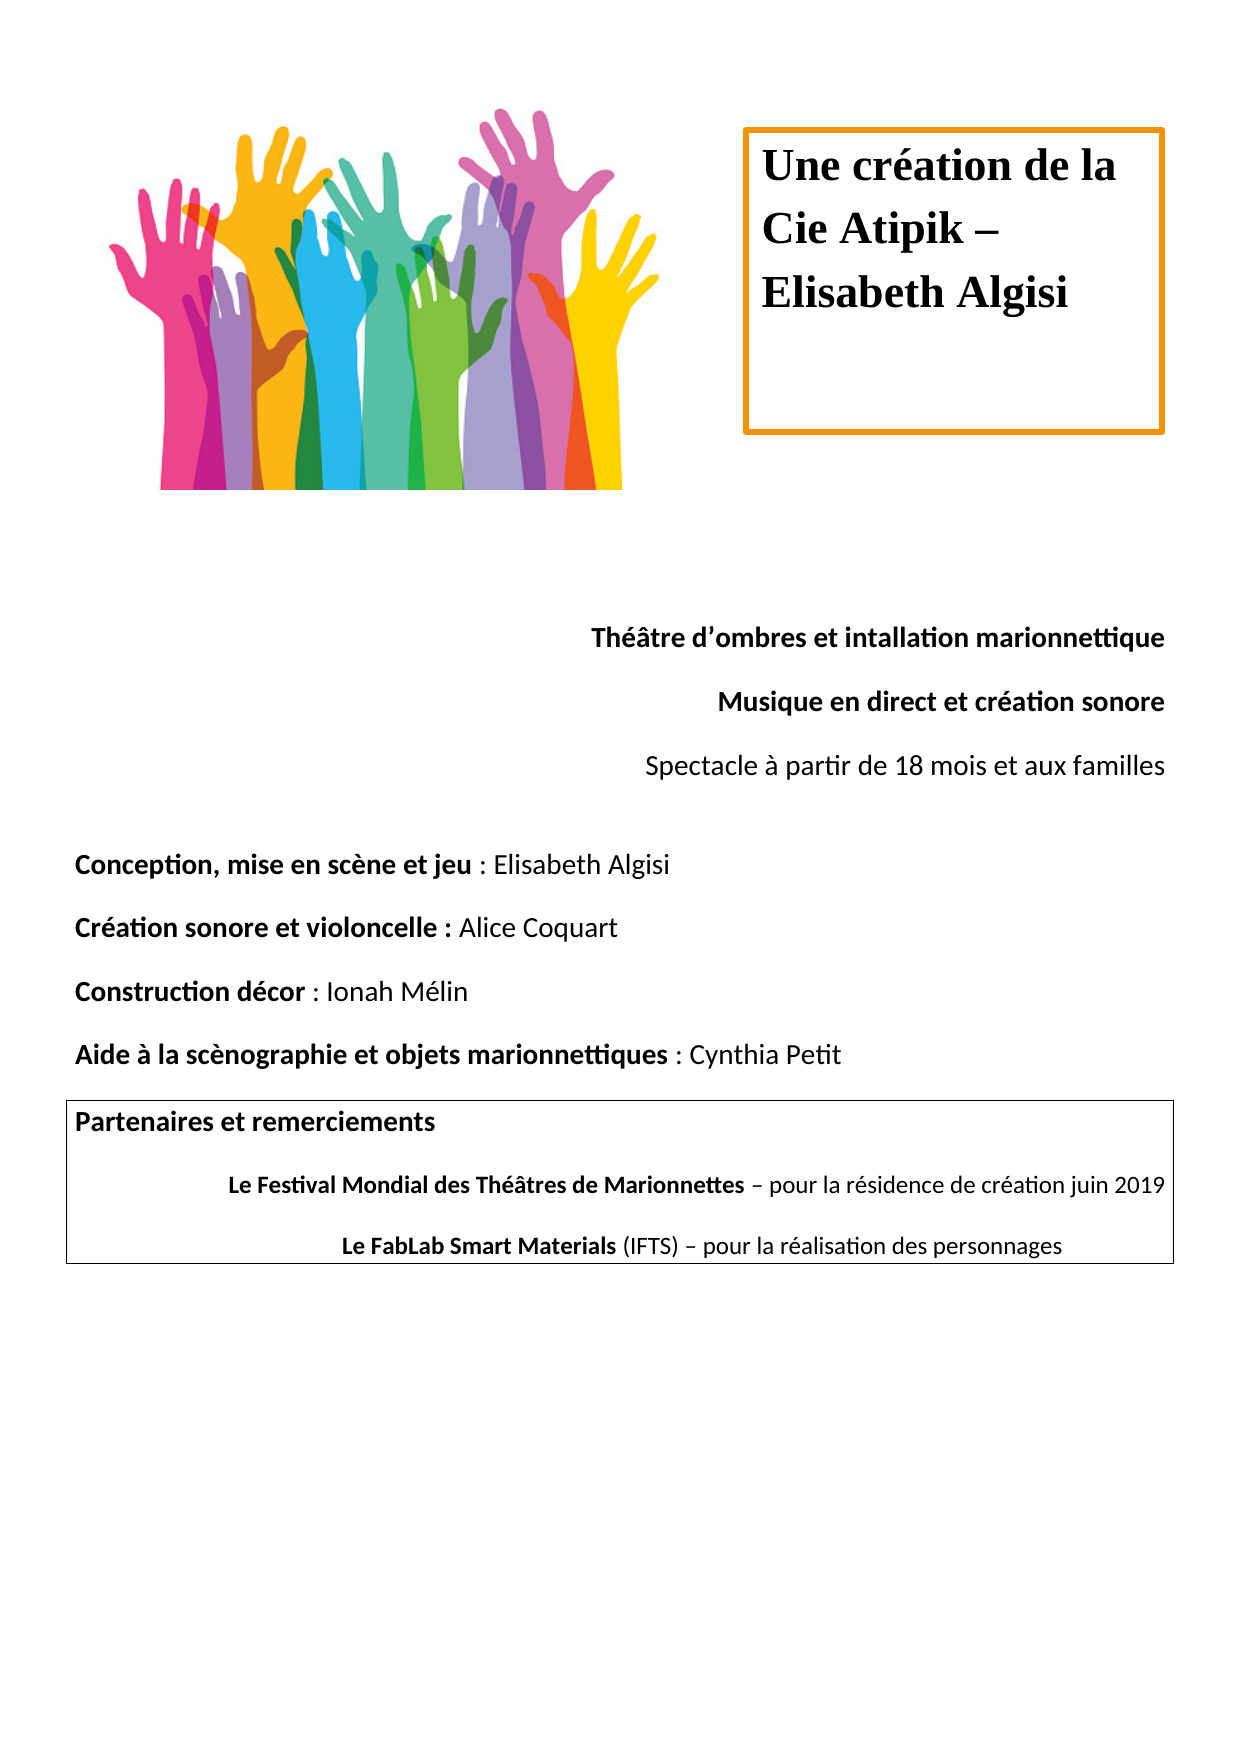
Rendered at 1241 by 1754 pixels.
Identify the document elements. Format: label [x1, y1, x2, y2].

picture [75, 75, 705, 490]
